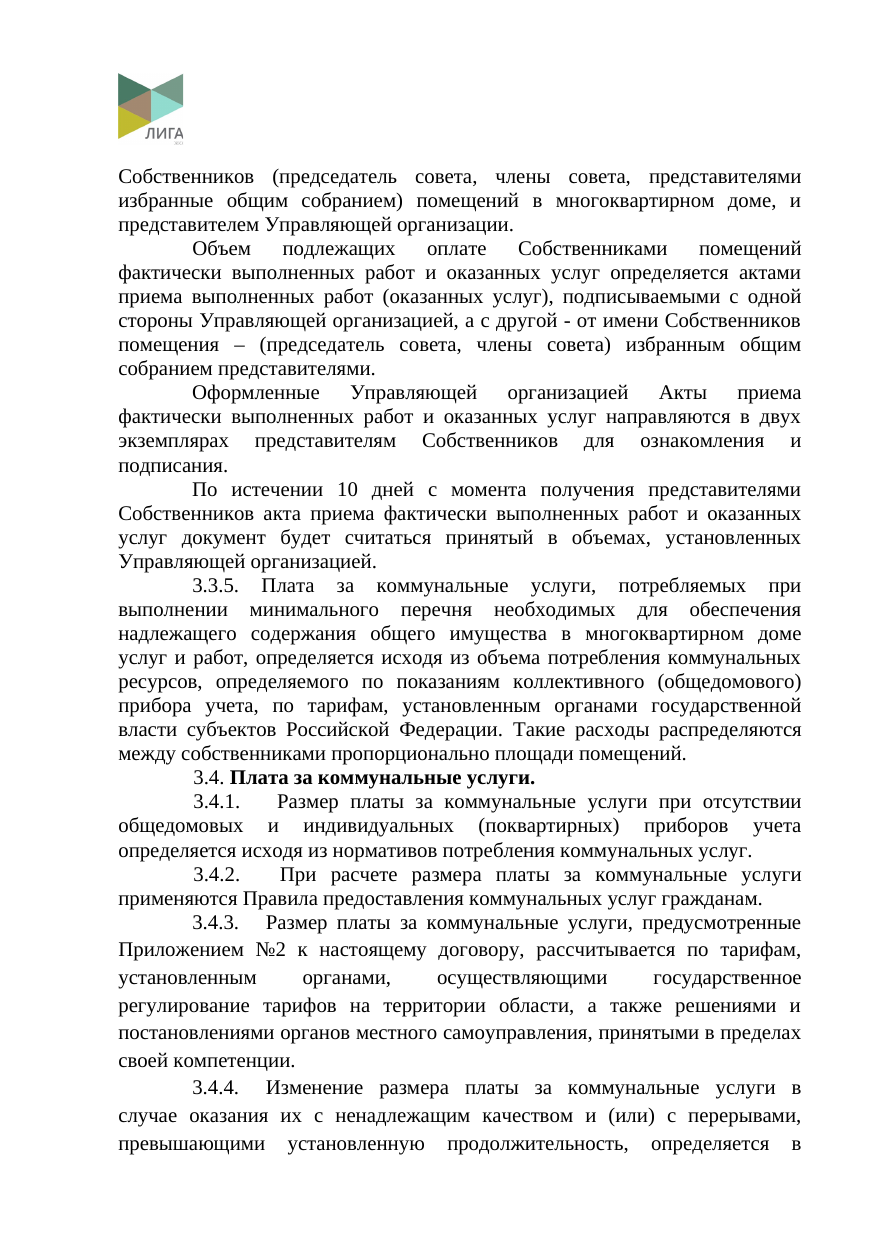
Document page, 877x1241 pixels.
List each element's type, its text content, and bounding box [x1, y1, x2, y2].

text 3.4. Плата за коммунальные услуги. [118, 765, 802, 789]
list Размер платы за коммунальные услуги, предусмотренные Приложением №2 к настоящему договору, рассчитывается по тарифам, установленным органами, осуществляющими государственное регулирование тарифов на территории области, а также решениями и постановлениями органов местного самоуправления, принятыми в пределах своей компетенции. [118, 910, 802, 1072]
text 3.3.5. Плата за коммунальные услуги, потребляемых при выполнении минимального перечня необходимых для обеспечения надлежащего содержания общего имущества в многоквартирном доме услуг и работ, определяется исходя из объема потребления коммунальных ресурсов, определяемого по показаниям коллективного (общедомового) прибора учета, по тарифам, установленным органами государственной власти субъектов Российской Федерации. Такие расходы распределяются между собственниками пропорционально площади помещений. [118, 573, 802, 765]
text По истечении 10 дней с момента получения представителями Собственников акта приема фактически выполненных работ и оказанных услуг документ будет считаться принятый в объемах, установленных Управляющей организацией. [118, 477, 802, 573]
text Объем подлежащих оплате Собственниками помещений фактически выполненных работ и оказанных услуг определяется актами приема выполненных работ (оказанных услуг), подписываемыми с одной стороны Управляющей организацией, а с другой - от имени Собственников помещения – (председатель совета, члены совета) избранным общим собранием представителями. [118, 236, 802, 380]
list При расчете размера платы за коммунальные услуги применяются Правила предоставления коммунальных услуг гражданам. [118, 862, 802, 910]
text Оформленные Управляющей организацией Акты приема фактически выполненных работ и оказанных услуг направляются в двух экземплярах представителям Собственников для ознакомления и подписания. [118, 380, 802, 477]
picture [118, 73, 184, 145]
list Размер платы за коммунальные услуги при отсутствии общедомовых и индивидуальных (поквартирных) приборов учета определяется исходя из нормативов потребления коммунальных услуг. [118, 789, 802, 862]
